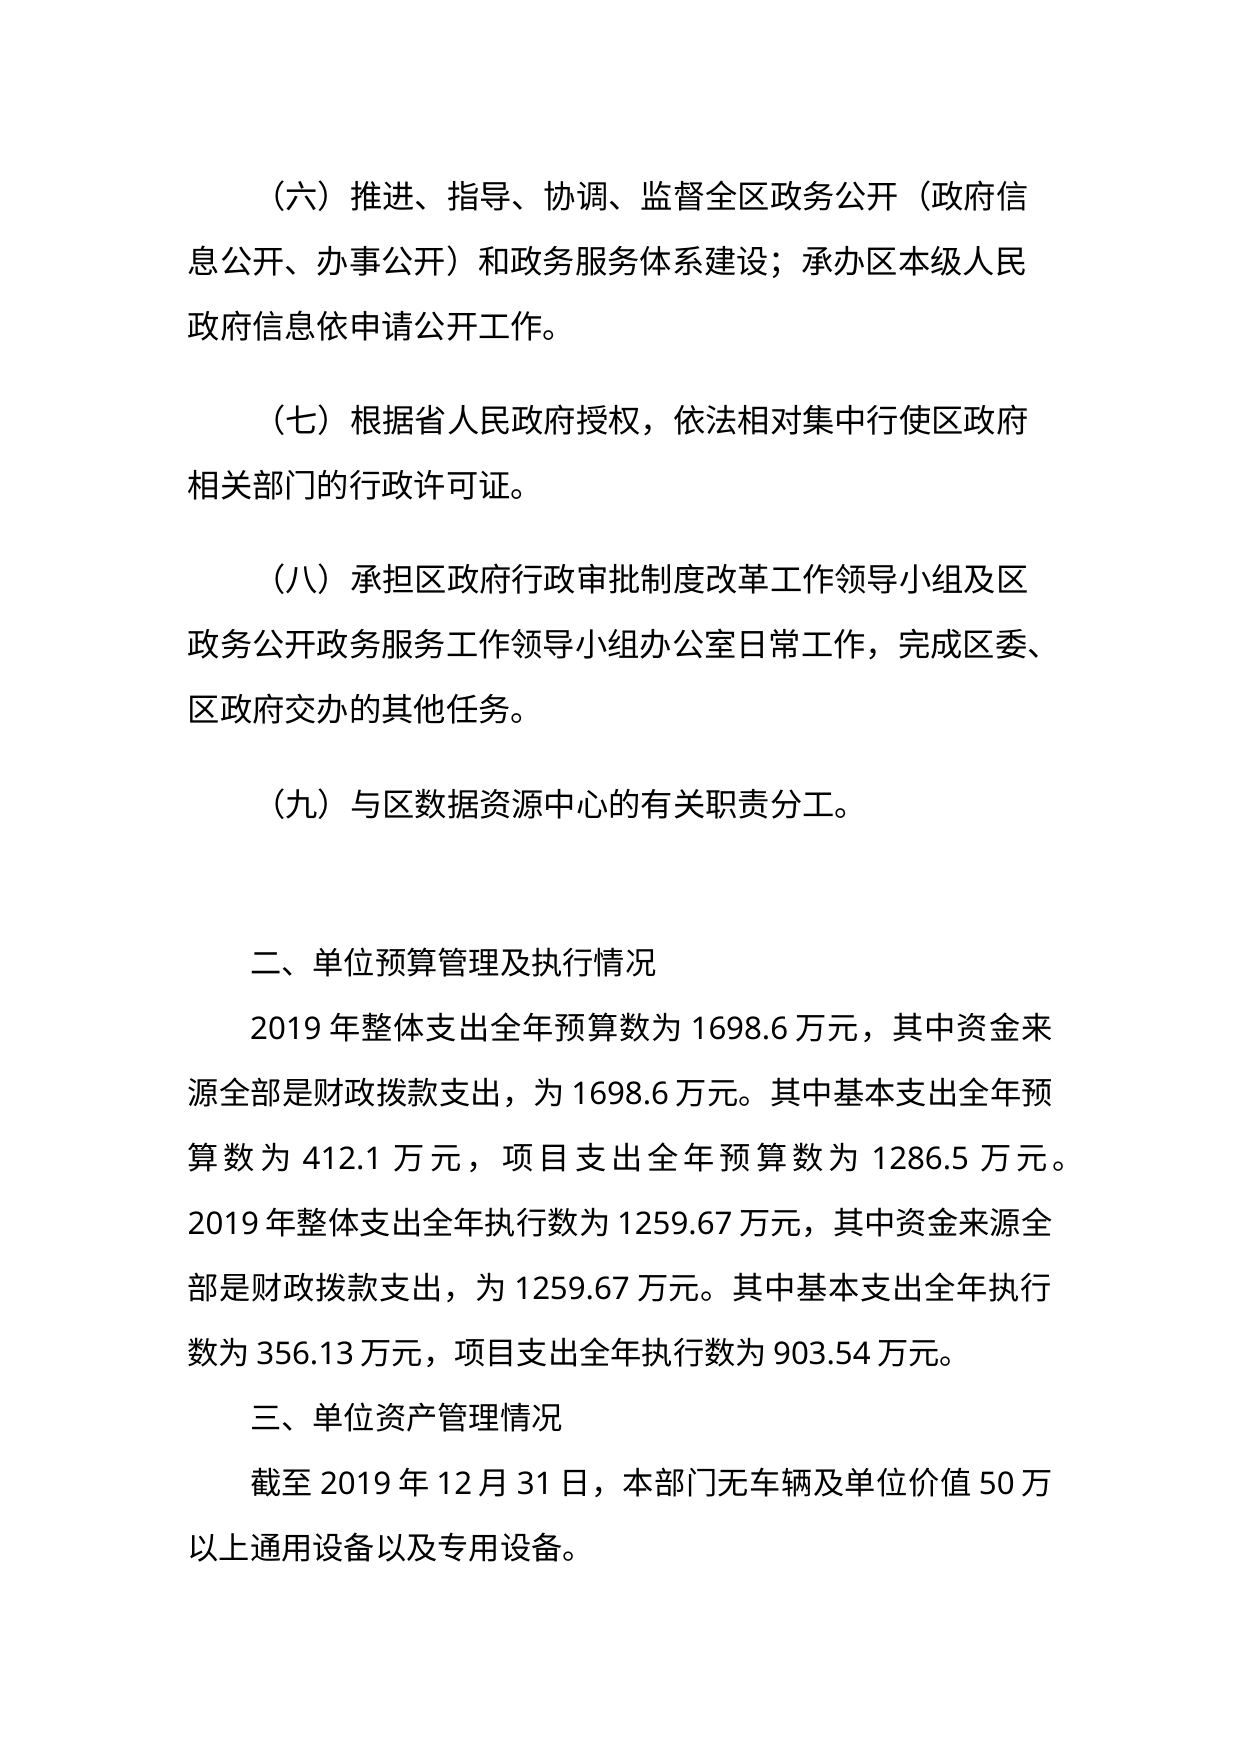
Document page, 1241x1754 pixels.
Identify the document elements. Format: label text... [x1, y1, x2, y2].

text （九）与区数据资源中心的有关职责分工。 [187, 769, 1053, 834]
text （八）承担区政府行政审批制度改革工作领导小组及区政务公开政务服务工作领导小组办公室日常工作，完成区委、区政府交办的其他任务。 [187, 545, 1053, 740]
text 三、单位资产管理情况 [187, 1384, 1053, 1449]
text 截至2019年12月31日，本部门无车辆及单位价值50万以上通用设备以及专用设备。 [187, 1449, 1053, 1579]
text （六）推进、指导、协调、监督全区政务公开（政府信息公开、办事公开）和政务服务体系建设；承办区本级人民政府信息依申请公开工作。 [187, 162, 1053, 357]
text （七）根据省人民政府授权，依法相对集中行使区政府相关部门的行政许可证。 [187, 386, 1053, 516]
text 2019年整体支出全年预算数为1698.6万元，其中资金来源全部是财政拨款支出，为1698.6万元。其中基本支出全年预算数为412.1万元，项目支出全年预算数为1286.5万元。2019年整体支出全年执行数为1259.67万元，其中资金来源全部是财政拨款支出，为1259.67万元。其中基本支出全年执行数为356.13万元，项目支出全年执行数为903.54万元。 [187, 994, 1053, 1384]
text 二、单位预算管理及执行情况 [187, 929, 1053, 994]
